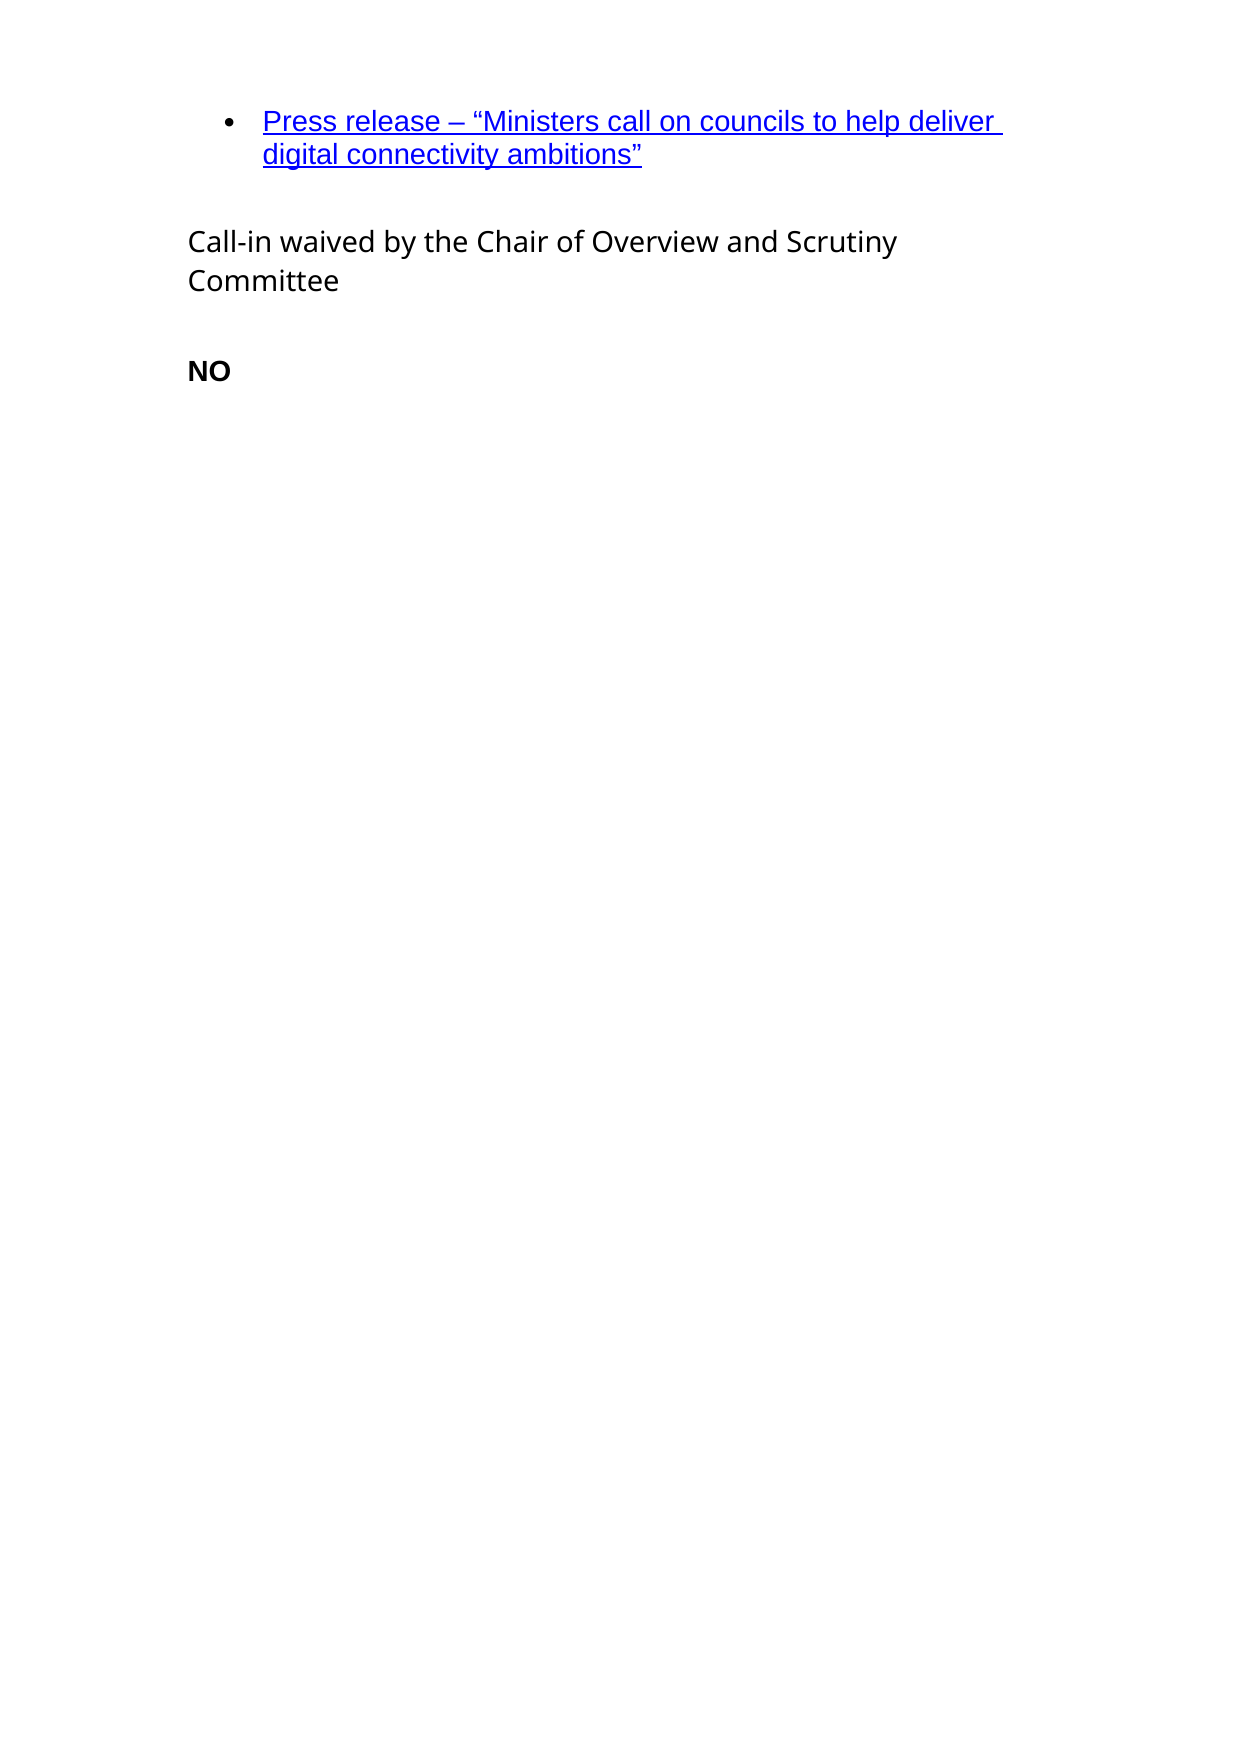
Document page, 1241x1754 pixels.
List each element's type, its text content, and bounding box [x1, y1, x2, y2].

text Call-in waived by the Chair of Overview and Scrutiny Committee [187, 221, 1053, 300]
text NO [187, 354, 1053, 387]
list Press release – “Ministers call on councils to help deliver digital connectivity ambitions” [225, 104, 1053, 171]
